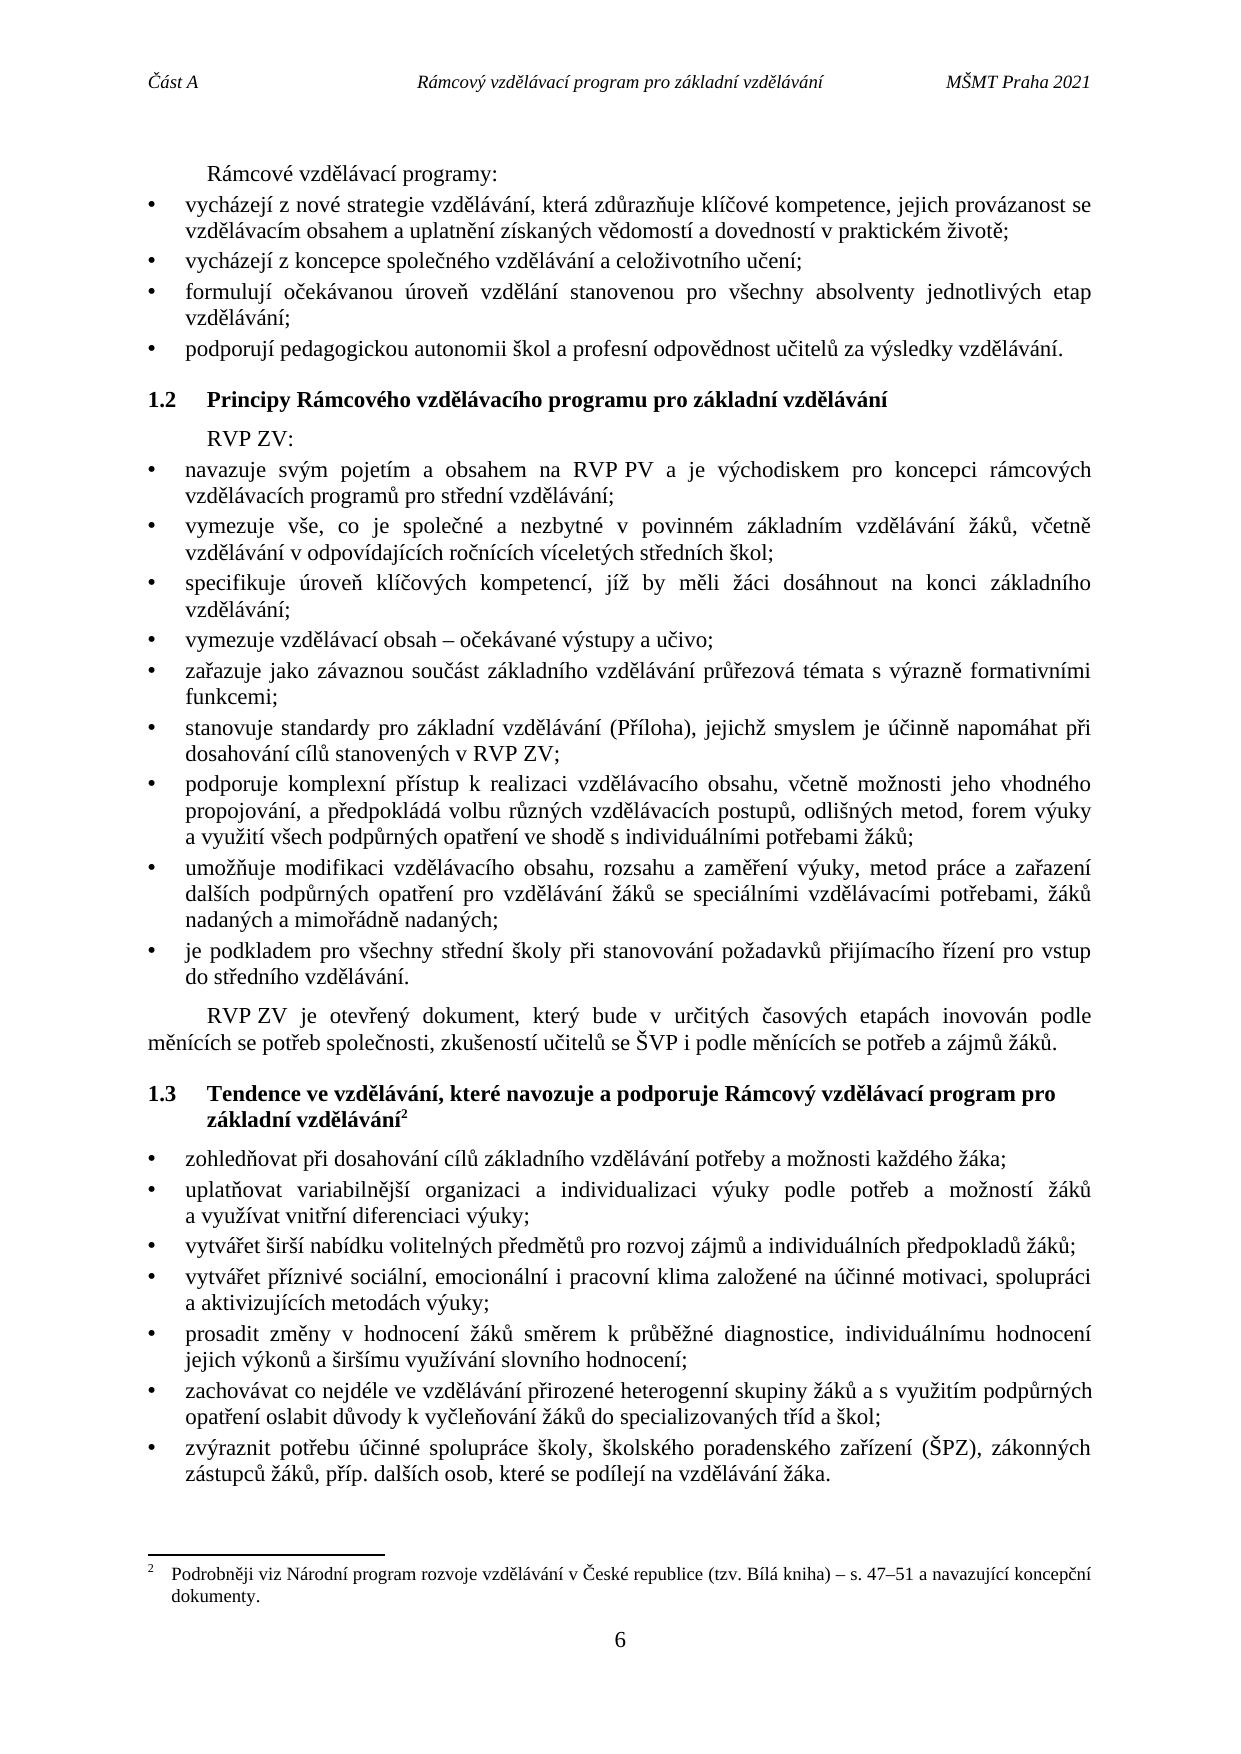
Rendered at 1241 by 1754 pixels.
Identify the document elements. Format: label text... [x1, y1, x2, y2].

text vymezuje vše, co je společné a nezbytné v povinném základním vzdělávání žáků, včetně vzdělávání v odpovídajících ročnících víceletých středních škol; [148, 512, 1093, 565]
text zvýraznit potřebu účinné spolupráce školy, školského poradenského zařízení (ŠPZ), zákonných zástupců žáků, příp. dalších osob, které se podílejí na vzdělávání žáka. [148, 1434, 1093, 1486]
subtitle Tendence ve vzdělávání, které navozuje a podporuje Rámcový vzdělávací program pro základní vzdělávání [148, 1080, 1093, 1133]
text zohledňovat při dosahování cílů základního vzdělávání potřeby a možnosti každého žáka; [148, 1145, 1093, 1171]
text stanovuje standardy pro základní vzdělávání (Příloha), jejichž smyslem je účinně napomáhat při dosahování cílů stanovených v RVP ZV; [148, 714, 1093, 766]
text uplatňovat variabilnější organizaci a individualizaci výuky podle potřeb a možností žáků a využívat vnitřní diferenciaci výuky; [148, 1176, 1093, 1228]
text RVP ZV: [148, 425, 1093, 451]
text zařazuje jako závaznou součást základního vzdělávání průřezová témata s výrazně formativními funkcemi; [148, 657, 1093, 709]
text zachovávat co nejdéle ve vzdělávání přirozené heterogenní skupiny žáků a s využitím podpůrných opatření oslabit důvody k vyčleňování žáků do specializovaných tříd a škol; [148, 1377, 1093, 1429]
text vymezuje vzdělávací obsah – očekávané výstupy a učivo; [148, 626, 1093, 653]
text vycházejí z nové strategie vzdělávání, která zdůrazňuje klíčové kompetence, jejich provázanost se vzdělávacím obsahem a uplatnění získaných vědomostí a dovedností v praktickém životě; [148, 191, 1093, 243]
text Rámcové vzdělávací programy: [148, 160, 1093, 186]
text RVP ZV je otevřený dokument, který bude v určitých časových etapách inovován podle měnících se potřeb společnosti, zkušeností učitelů se ŠVP i podle měnících se potřeb a zájmů žáků. [148, 1002, 1093, 1055]
text formulují očekávanou úroveň vzdělání stanovenou pro všechny absolventy jednotlivých etap vzdělávání; [148, 278, 1093, 331]
text vytvářet příznivé sociální, emocionální i pracovní klima založené na účinné motivaci, spolupráci a aktivizujících metodách výuky; [148, 1263, 1093, 1316]
subtitle Principy Rámcového vzdělávacího programu pro základní vzdělávání [148, 386, 1093, 413]
text prosadit změny v hodnocení žáků směrem k průběžné diagnostice, individuálnímu hodnocení jejich výkonů a širšímu využívání slovního hodnocení; [148, 1320, 1093, 1373]
text podporují pedagogickou autonomii škol a profesní odpovědnost učitelů za výsledky vzdělávání. [148, 335, 1093, 361]
text podporuje komplexní přístup k realizaci vzdělávacího obsahu, včetně možnosti jeho vhodného propojování, a předpokládá volbu různých vzdělávacích postupů, odlišných metod, forem výuky a využití všech podpůrných opatření ve shodě s individuálními potřebami žáků; [148, 771, 1093, 849]
text specifikuje úroveň klíčových kompetencí, jíž by měli žáci dosáhnout na konci základního vzdělávání; [148, 569, 1093, 622]
text vytvářet širší nabídku volitelných předmětů pro rozvoj zájmů a individuálních předpokladů žáků; [148, 1232, 1093, 1259]
text vycházejí z koncepce společného vzdělávání a celoživotního učení; [148, 247, 1093, 274]
text navazuje svým pojetím a obsahem na RVP PV a je východiskem pro koncepci rámcových vzdělávacích programů pro střední vzdělávání; [148, 456, 1093, 508]
text umožňuje modifikaci vzdělávacího obsahu, rozsahu a zaměření výuky, metod práce a zařazení dalších podpůrných opatření pro vzdělávání žáků se speciálními vzdělávacími potřebami, žáků nadaných a mimořádně nadaných; [148, 854, 1093, 933]
text je podkladem pro všechny střední školy při stanovování požadavků přijímacího řízení pro vstup do středního vzdělávání. [148, 937, 1093, 990]
